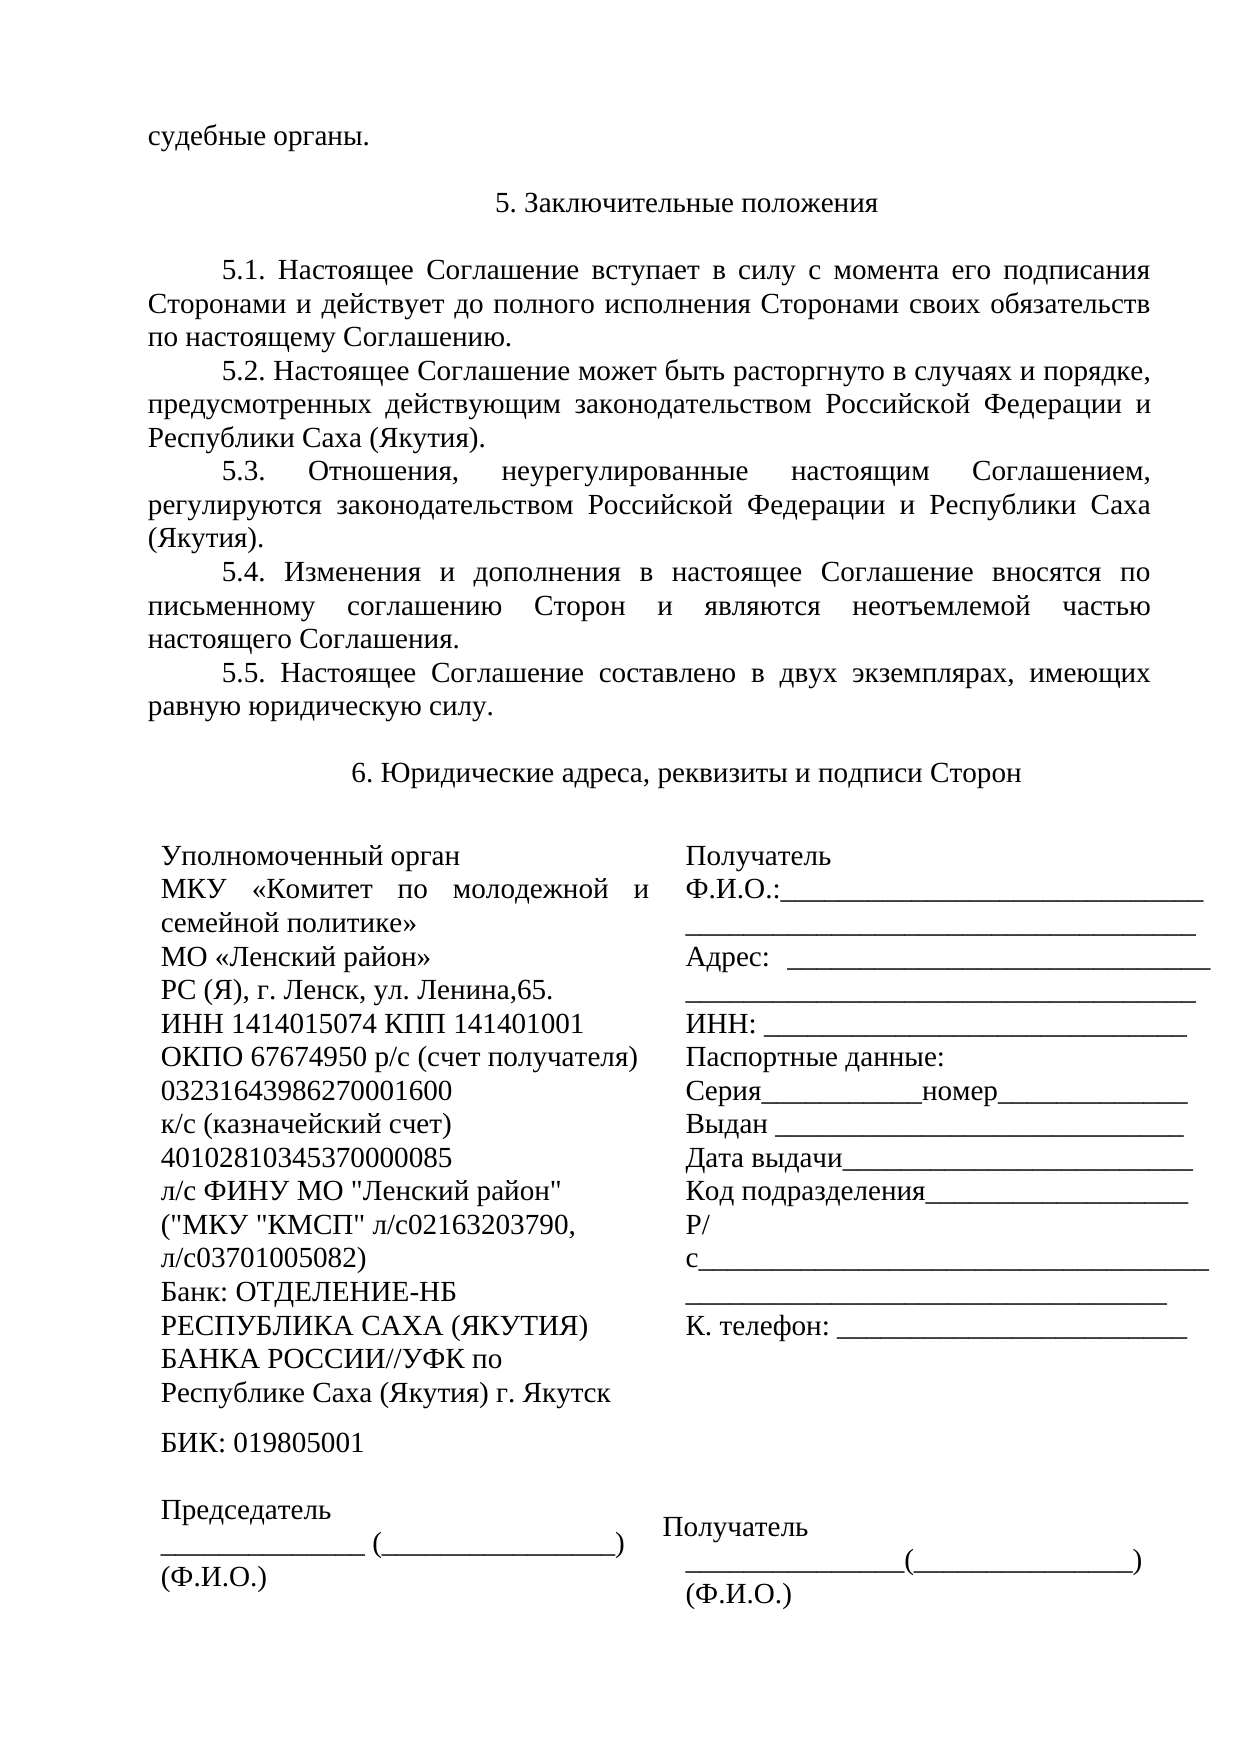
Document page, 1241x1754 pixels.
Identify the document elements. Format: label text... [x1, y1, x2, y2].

table_header Уполномоченный орган МКУ «Комитет по молодежной и семейной политике» МО «Ленский район» РС (Я), г. Ленск, ул. Ленина,65. ИНН 1414015074 КПП 141401001 ОКПО 67674950 р/с (счет получателя) 03231643986270001600 к/с (казначейский счет) 40102810345370000085 л/с ФИНУ МО "Ленский район" ("МКУ "КМСП" л/с02163203790, л/с03701005082) Банк: ОТДЕЛЕНИЕ-НБ РЕСПУБЛИКА САХА (ЯКУТИЯ) БАНКА РОССИИ//УФК по Республике Саха (Якутия) г. Якутск БИК: 019805001 Председатель ______________ (________________) (Ф.И.О.) [154, 828, 656, 1620]
text 5.3. Отношения, неурегулированные настоящим Соглашением, регулируются законодательством Российской Федерации и Республики Саха (Якутия). [148, 453, 1152, 554]
text 5. Заключительные положения [148, 185, 1152, 219]
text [148, 118, 1152, 152]
text 5.4. Изменения и дополнения в настоящее Соглашение вносятся по письменному соглашению Сторон и являются неотъемлемой частью настоящего Соглашения. [148, 554, 1152, 655]
text 5.2. Настоящее Соглашение может быть расторгнуто в случаях и порядке, предусмотренных действующим законодательством Российской Федерации и Республики Саха (Якутия). [148, 353, 1152, 453]
text 5.5. Настоящее Соглашение составлено в двух экземплярах, имеющих равную юридическую силу. [148, 655, 1152, 722]
text 5.1. Настоящее Соглашение вступает в силу с момента его подписания Сторонами и действует до полного исполнения Сторонами своих обязательств по настоящему Соглашению. [148, 252, 1152, 353]
table_header Получатель Ф.И.О.:________________________________________________________________ Адрес: _____________________________ ___________________________________ ИНН: _____________________________ Паспортные данные: Серия___________номер_____________ Выдан ____________________________ Дата выдачи________________________ Код подразделения__________________ Р/с____________________________________________________________________ К. телефон: ________________________ Получатель _______________(_______________) (Ф.И.О.) [656, 828, 1217, 1620]
text 6. Юридические адреса, реквизиты и подписи Сторон [148, 755, 1152, 789]
